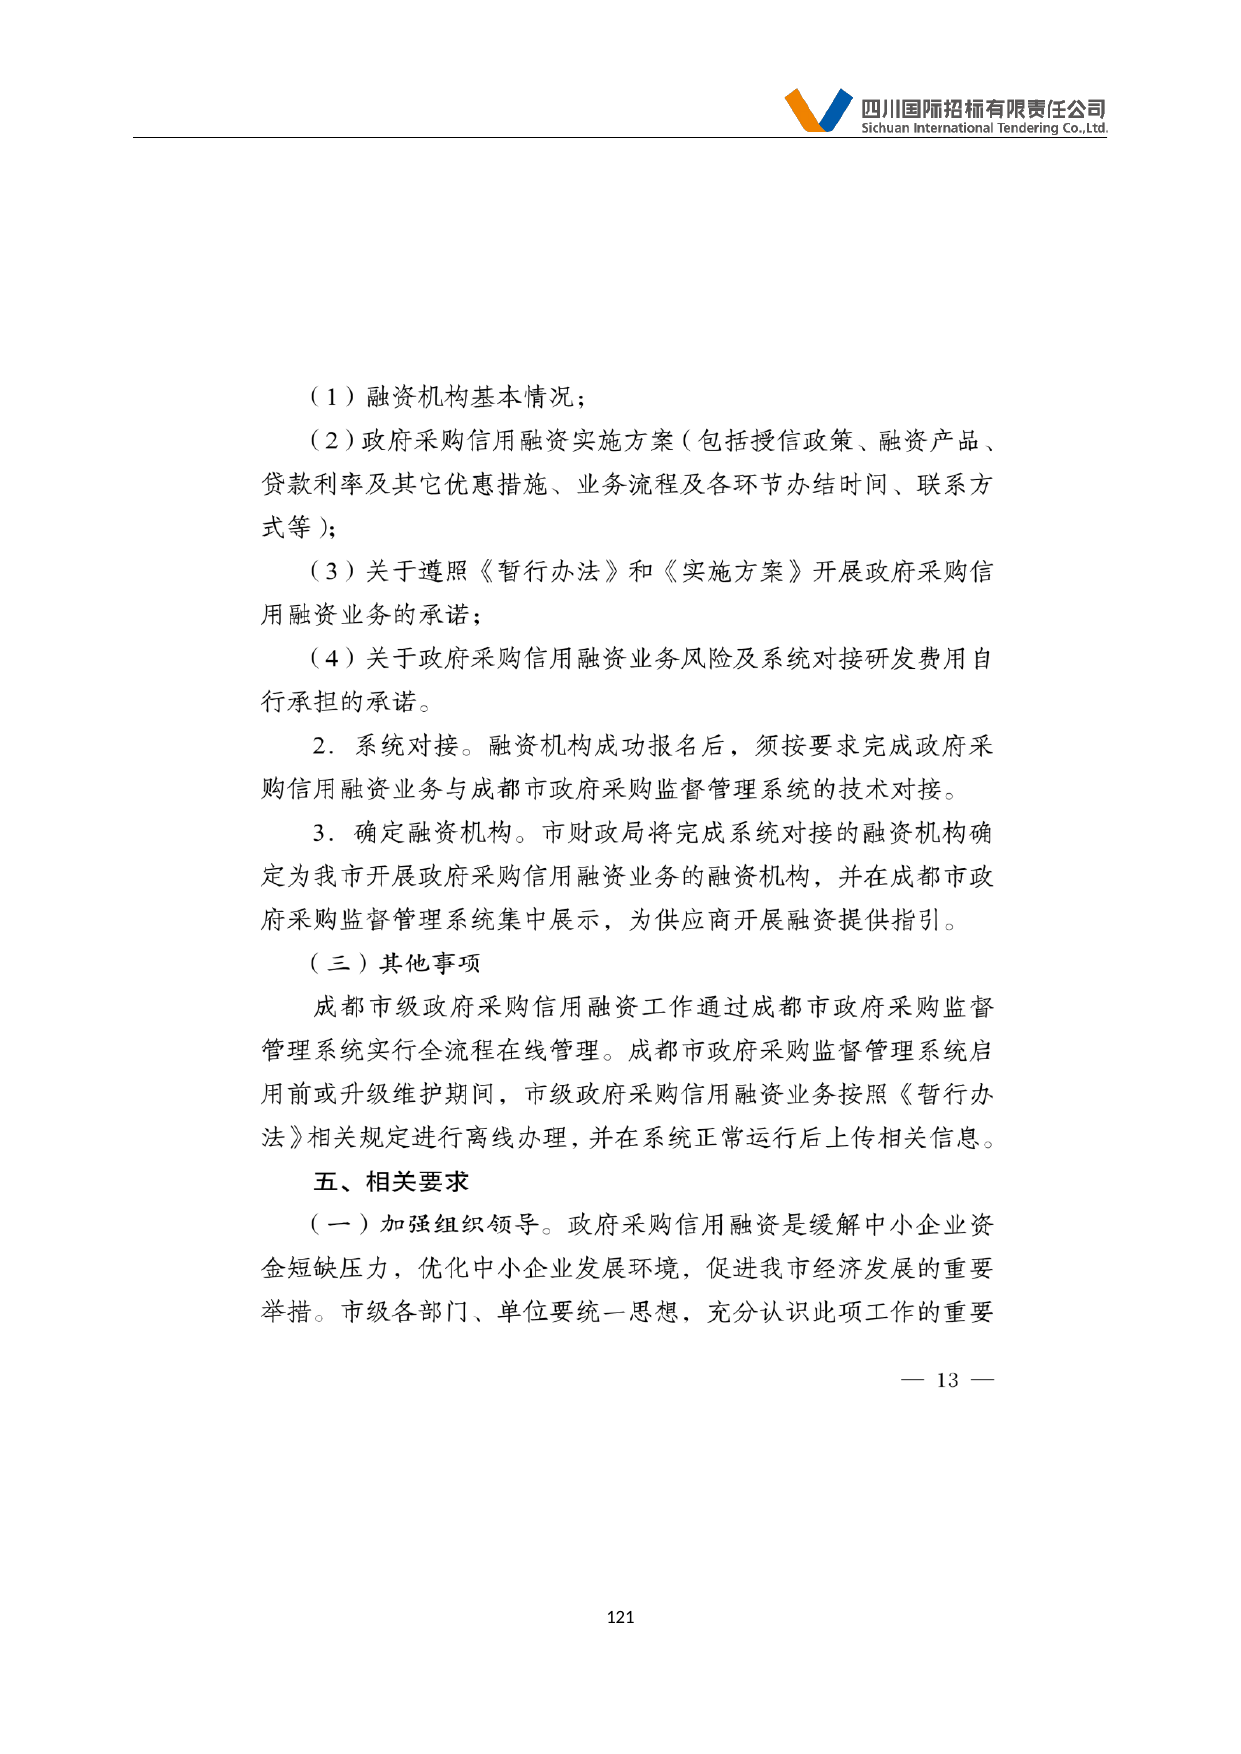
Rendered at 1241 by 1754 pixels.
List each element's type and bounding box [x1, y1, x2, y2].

picture [784, 88, 1108, 135]
picture [132, 217, 1119, 1487]
